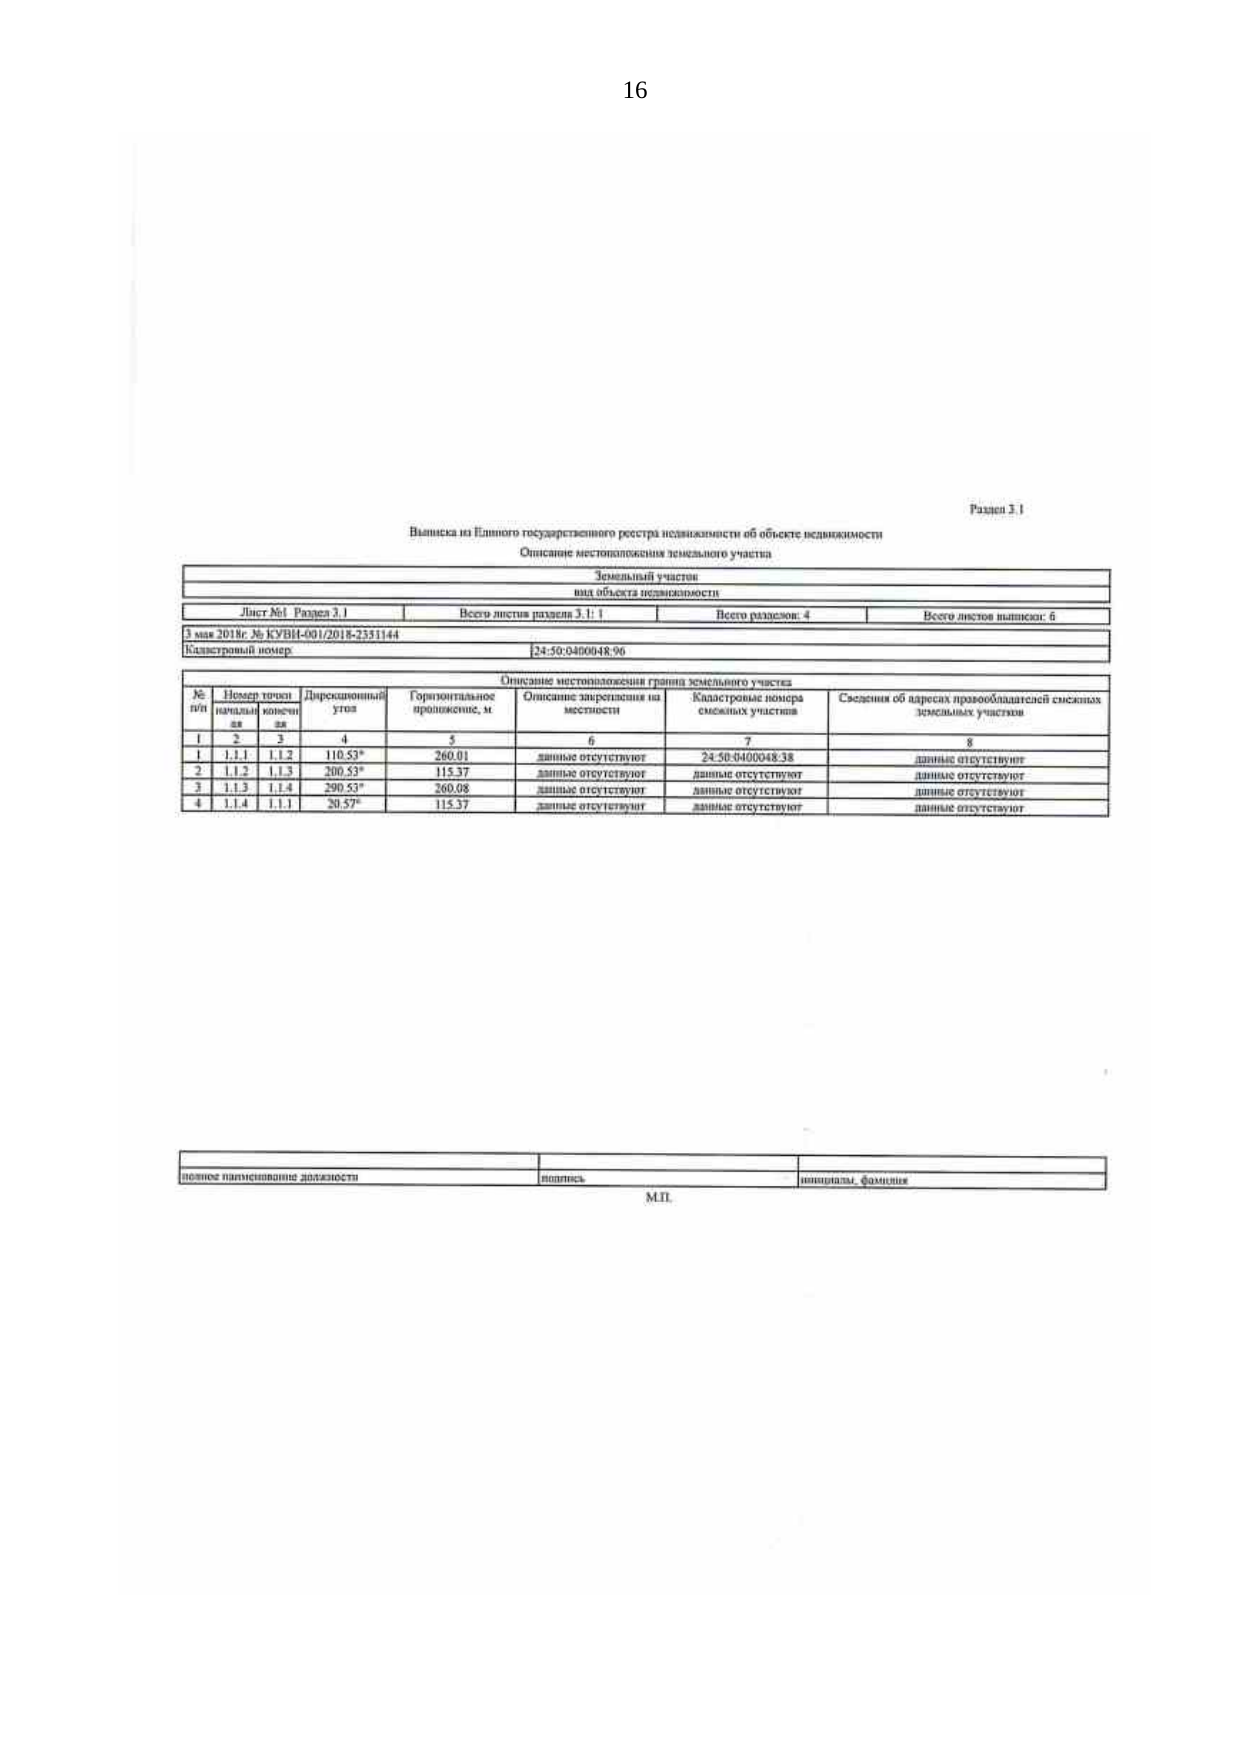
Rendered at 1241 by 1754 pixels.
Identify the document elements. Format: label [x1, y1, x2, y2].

picture [118, 132, 1152, 1595]
